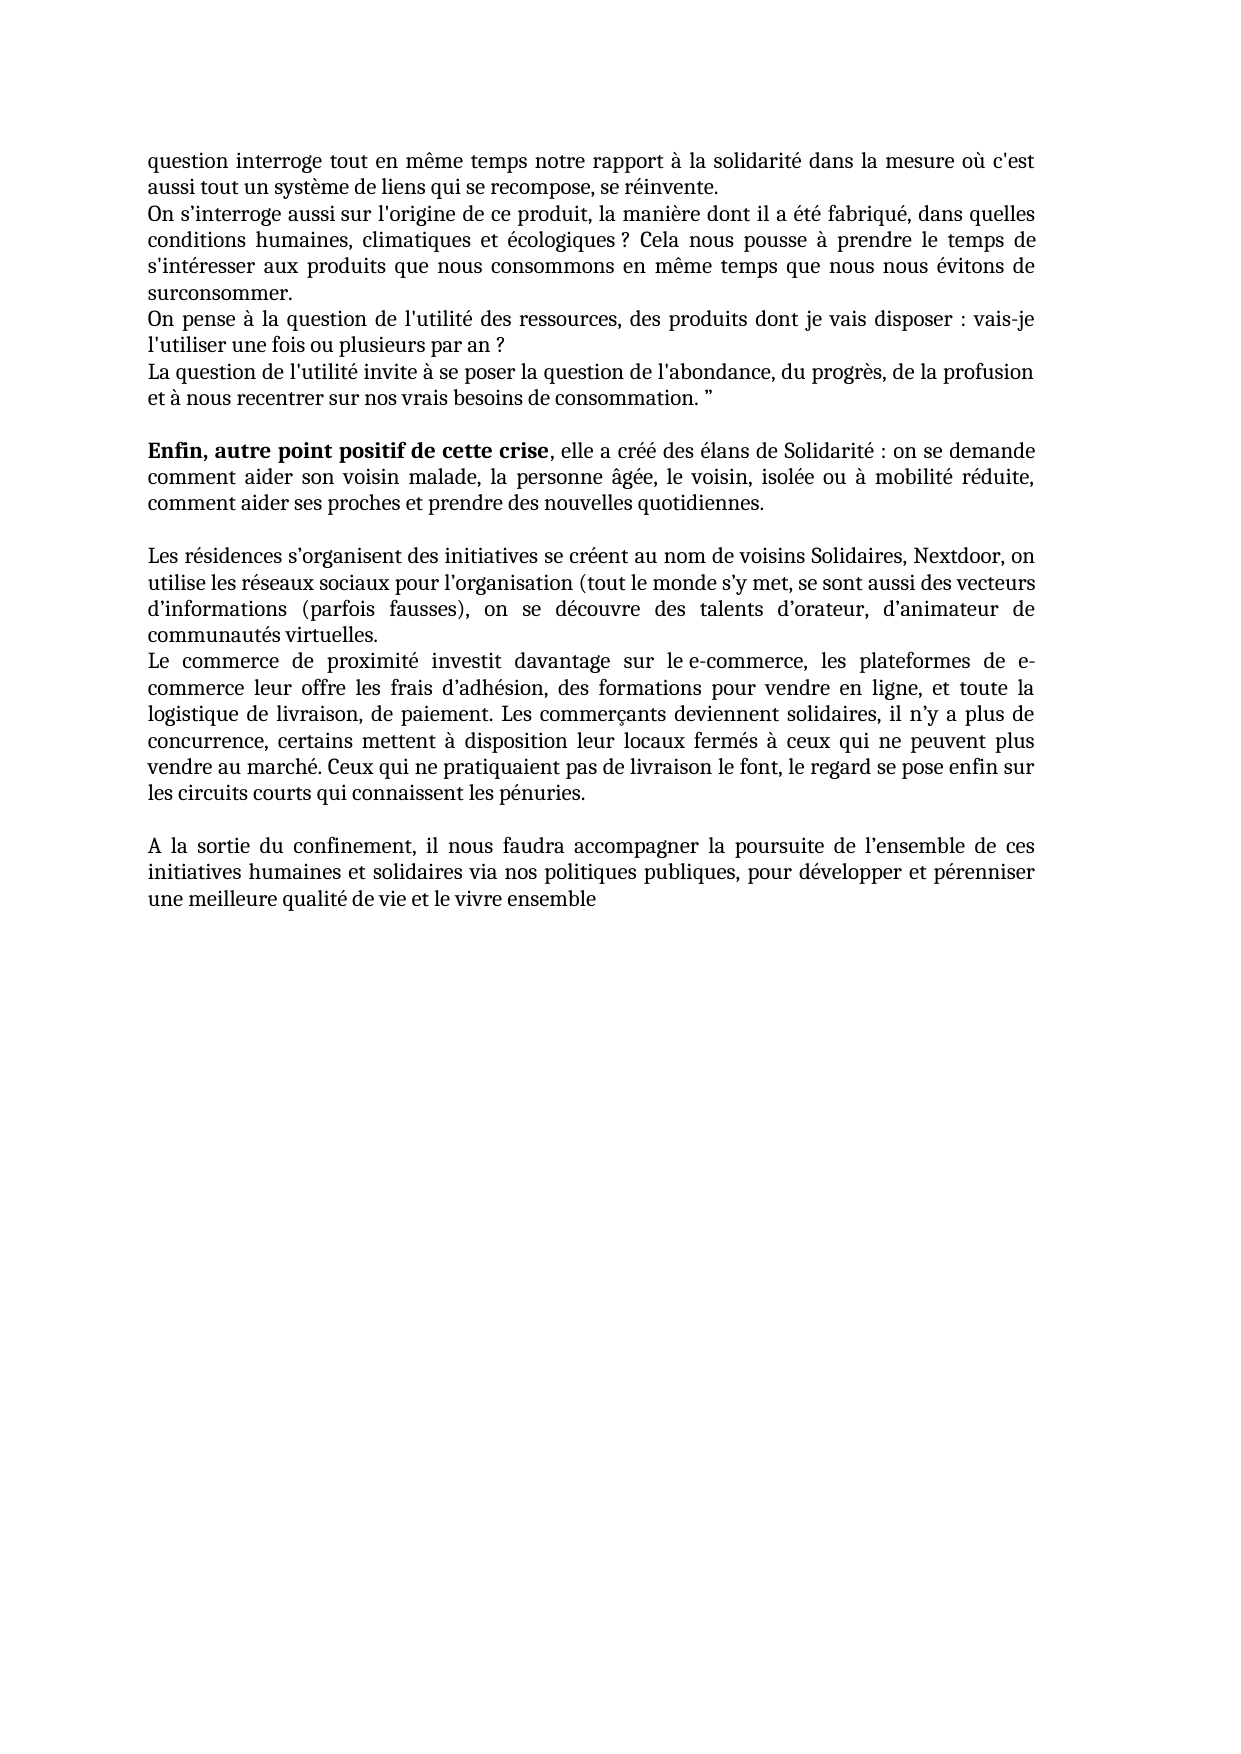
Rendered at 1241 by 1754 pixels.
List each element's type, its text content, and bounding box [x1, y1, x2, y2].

text On s’interroge aussi sur l'origine de ce produit, la manière dont il a été fabriqué, dans quelles conditions humaines, climatiques et écologiques ? Cela nous pousse à prendre le temps de s'intéresser aux produits que nous consommons en même temps que nous nous évitons de surconsommer. [148, 200, 1036, 306]
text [148, 148, 1036, 200]
text Les résidences s’organisent des initiatives se créent au nom de voisins Solidaires, Nextdoor, on utilise les réseaux sociaux pour l’organisation (tout le monde s’y met, se sont aussi des vecteurs d’informations (parfois fausses), on se découvre des talents d’orateur, d’animateur de communautés virtuelles. [148, 543, 1036, 648]
text Le commerce de proximité investit davantage sur le e-commerce, les plateformes de e-commerce leur offre les frais d’adhésion, des formations pour vendre en ligne, et toute la logistique de livraison, de paiement. Les commerçants deviennent solidaires, il n’y a plus de concurrence, certains mettent à disposition leur locaux fermés à ceux qui ne peuvent plus vendre au marché. Ceux qui ne pratiquaient pas de livraison le font, le regard se pose enfin sur les circuits courts qui connaissent les pénuries. [148, 648, 1036, 806]
text La question de l'utilité invite à se poser la question de l'abondance, du progrès, de la profusion et à nous recentrer sur nos vrais besoins de consommation. ” [148, 358, 1036, 411]
text Enfin, autre point positif de cette crise, elle a créé des élans de Solidarité : on se demande comment aider son voisin malade, la personne âgée, le voisin, isolée ou à mobilité réduite, comment aider ses proches et prendre des nouvelles quotidiennes. [148, 437, 1036, 517]
text A la sortie du confinement, il nous faudra accompagner la poursuite de l’ensemble de ces initiatives humaines et solidaires via nos politiques publiques, pour développer et pérenniser une meilleure qualité de vie et le vivre ensemble [148, 833, 1036, 912]
text On pense à la question de l'utilité des ressources, des produits dont je vais disposer : vais-je l'utiliser une fois ou plusieurs par an ? [148, 306, 1036, 358]
